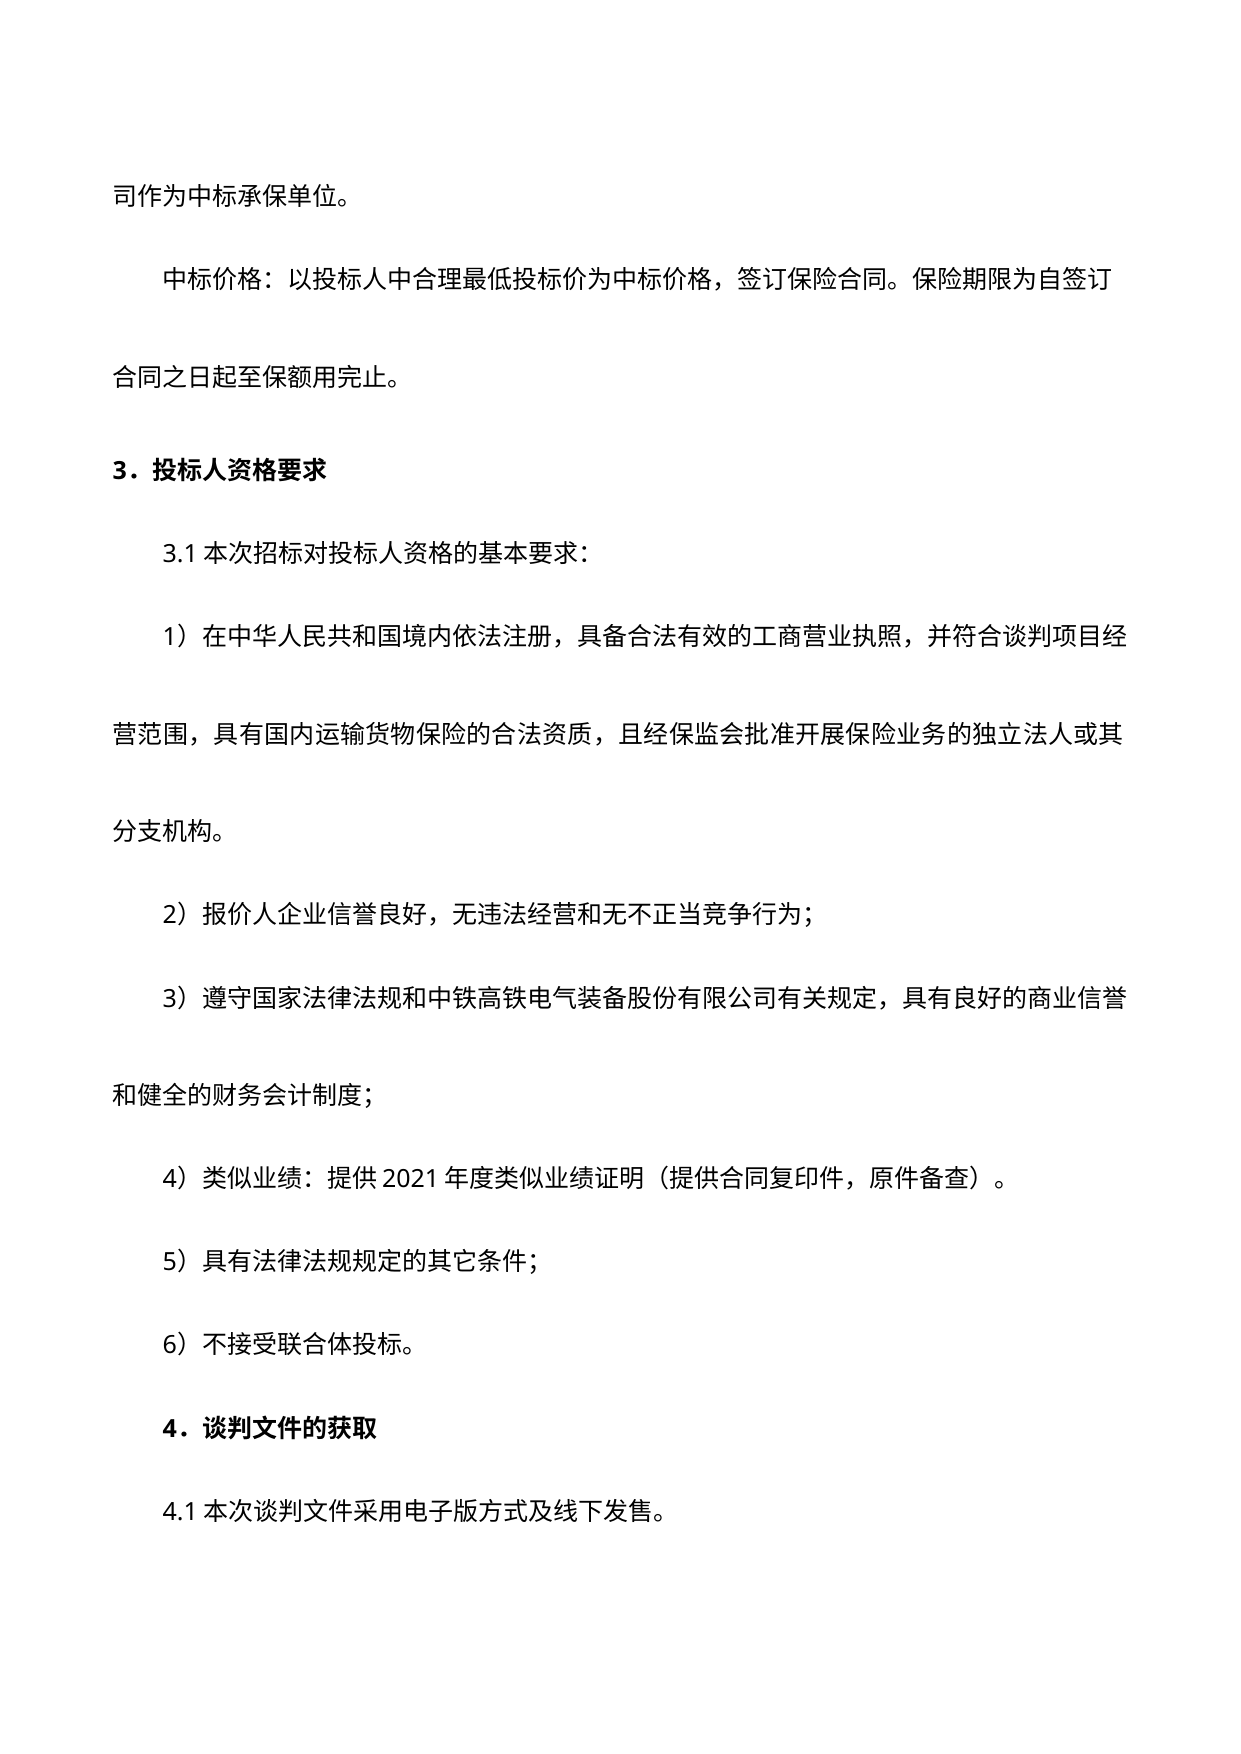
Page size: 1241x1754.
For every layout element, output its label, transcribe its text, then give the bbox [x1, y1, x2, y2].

subtitle 3．投标人资格要求 [112, 436, 1128, 501]
text 中标价格：以投标人中合理最低投标价为中标价格，签订保险合同。保险期限为自签订合同之日起至保额用完止。 [112, 245, 1128, 408]
text 3.1本次招标对投标人资格的基本要求： [112, 519, 1128, 584]
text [112, 162, 1128, 227]
text 4．谈判文件的获取 [112, 1394, 1128, 1459]
text 3）遵守国家法律法规和中铁高铁电气装备股份有限公司有关规定，具有良好的商业信誉和健全的财务会计制度； [112, 964, 1128, 1126]
text 4.1本次谈判文件采用电子版方式及线下发售。 [112, 1477, 1128, 1542]
text 5）具有法律法规规定的其它条件； [112, 1227, 1128, 1292]
text 1）在中华人民共和国境内依法注册，具备合法有效的工商营业执照，并符合谈判项目经营范围，具有国内运输货物保险的合法资质，且经保监会批准开展保险业务的独立法人或其分支机构。 [112, 602, 1128, 862]
text 4）类似业绩：提供2021年度类似业绩证明（提供合同复印件，原件备查）。 [112, 1144, 1128, 1209]
text 6）不接受联合体投标。 [112, 1311, 1128, 1376]
text 2）报价人企业信誉良好，无违法经营和无不正当竞争行为； [112, 881, 1128, 946]
